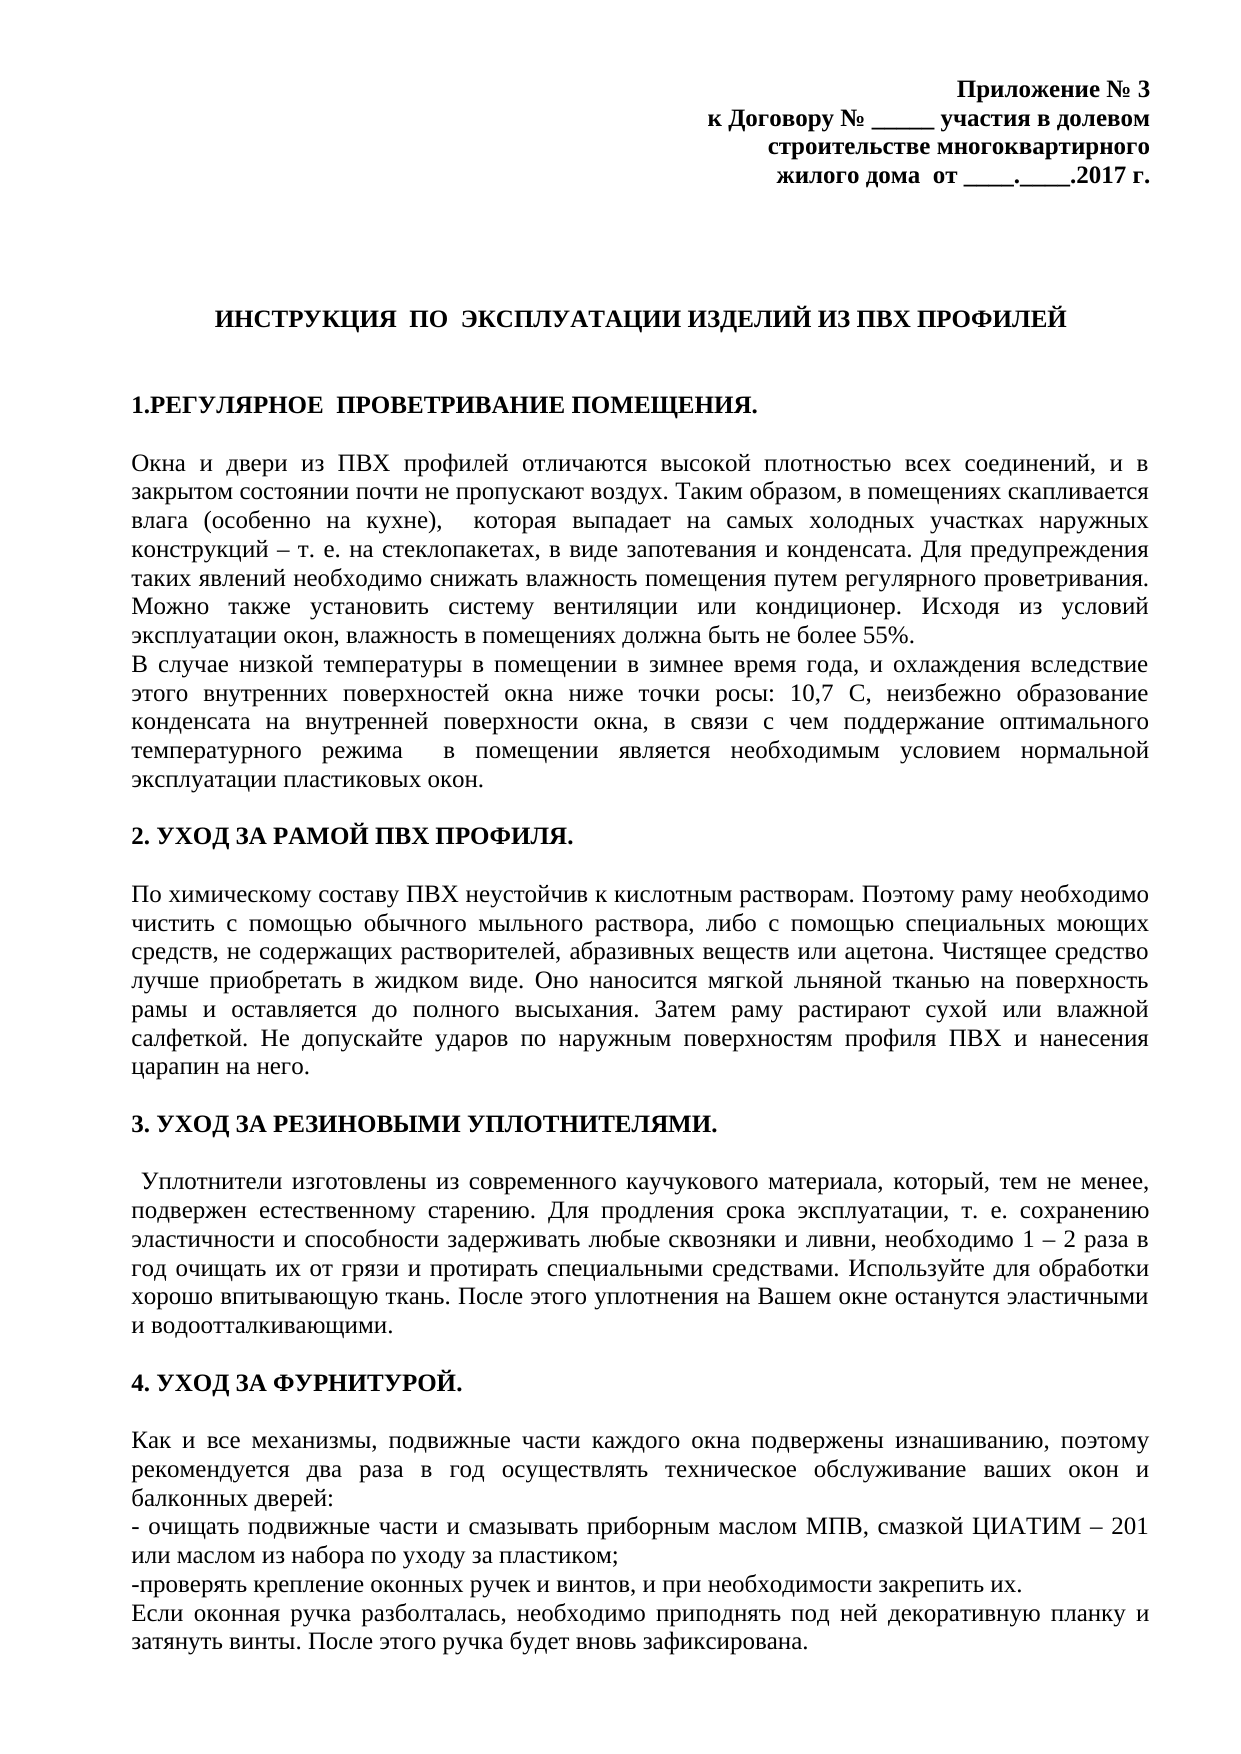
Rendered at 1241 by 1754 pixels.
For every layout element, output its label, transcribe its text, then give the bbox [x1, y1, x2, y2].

text Как и все механизмы, подвижные части каждого окна подвержены изнашиванию, поэтому рекомендуется два раза в год осуществлять техническое обслуживание ваших окон и балконных дверей: [131, 1425, 1150, 1511]
text Приложение № 3 [131, 74, 1150, 103]
text По химическому составу ПВХ неустойчив к кислотным растворам. Поэтому раму необходимо чистить с помощью обычного мыльного раствора, либо с помощью специальных моющих средств, не содержащих растворителей, абразивных веществ или ацетона. Чистящее средство лучше приобретать в жидком виде. Оно наносится мягкой льняной тканью на поверхность рамы и оставляется до полного высыхания. Затем раму растирают сухой или влажной салфеткой. Не допускайте ударов по наружным поверхностям профиля ПВХ и нанесения царапин на него. [131, 879, 1150, 1080]
text 4. УХОД ЗА ФУРНИТУРОЙ. [131, 1368, 1150, 1396]
text к Договору № _____ участия в долевом [131, 103, 1150, 131]
text ИНСТРУКЦИЯ ПО ЭКСПЛУАТАЦИИ ИЗДЕЛИЙ ИЗ ПВХ ПРОФИЛЕЙ [131, 304, 1150, 333]
text - очищать подвижные части и смазывать приборным маслом МПВ, смазкой ЦИАТИМ – 201 или маслом из набора по уходу за пластиком; [131, 1511, 1150, 1569]
text 2. УХОД ЗА РАМОЙ ПВХ ПРОФИЛЯ. [131, 821, 1150, 850]
text 3. УХОД ЗА РЕЗИНОВЫМИ УПЛОТНИТЕЛЯМИ. [131, 1109, 1150, 1138]
text строительстве многоквартирного [131, 131, 1150, 160]
text 1.РЕГУЛЯРНОЕ ПРОВЕТРИВАНИЕ ПОМЕЩЕНИЯ. [131, 390, 1150, 419]
text Окна и двери из ПВХ профилей отличаются высокой плотностью всех соединений, и в закрытом состоянии почти не пропускают воздух. Таким образом, в помещениях скапливается влага (особенно на кухне), которая выпадает на самых холодных участках наружных конструкций – т. е. на стеклопакетах, в виде запотевания и конденсата. Для предупреждения таких явлений необходимо снижать влажность помещения путем регулярного проветривания. Можно также установить систему вентиляции или кондиционер. Исходя из условий эксплуатации окон, влажность в помещениях должна быть не более 55%. [131, 448, 1150, 649]
text В случае низкой температуры в помещении в зимнее время года, и охлаждения вследствие этого внутренних поверхностей окна ниже точки росы: 10,7 С, неизбежно образование конденсата на внутренней поверхности окна, в связи с чем поддержание оптимального температурного режима в помещении является необходимым условием нормальной эксплуатации пластиковых окон. [131, 649, 1150, 793]
text Если оконная ручка разболталась, необходимо приподнять под ней декоративную планку и затянуть винты. После этого ручка будет вновь зафиксирована. [131, 1598, 1150, 1655]
text Уплотнители изготовлены из современного каучукового материала, который, тем не менее, подвержен естественному старению. Для продления срока эксплуатации, т. е. сохранению эластичности и способности задерживать любые сквозняки и ливни, необходимо 1 – 2 раза в год очищать их от грязи и протирать специальными средствами. Используйте для обработки хорошо впитывающую ткань. После этого уплотнения на Вашем окне останутся эластичными и водоотталкивающими. [131, 1166, 1150, 1339]
text жилого дома от ____.____.2017 г. [131, 160, 1150, 189]
text -проверять крепление оконных ручек и винтов, и при необходимости закрепить их. [131, 1569, 1150, 1598]
